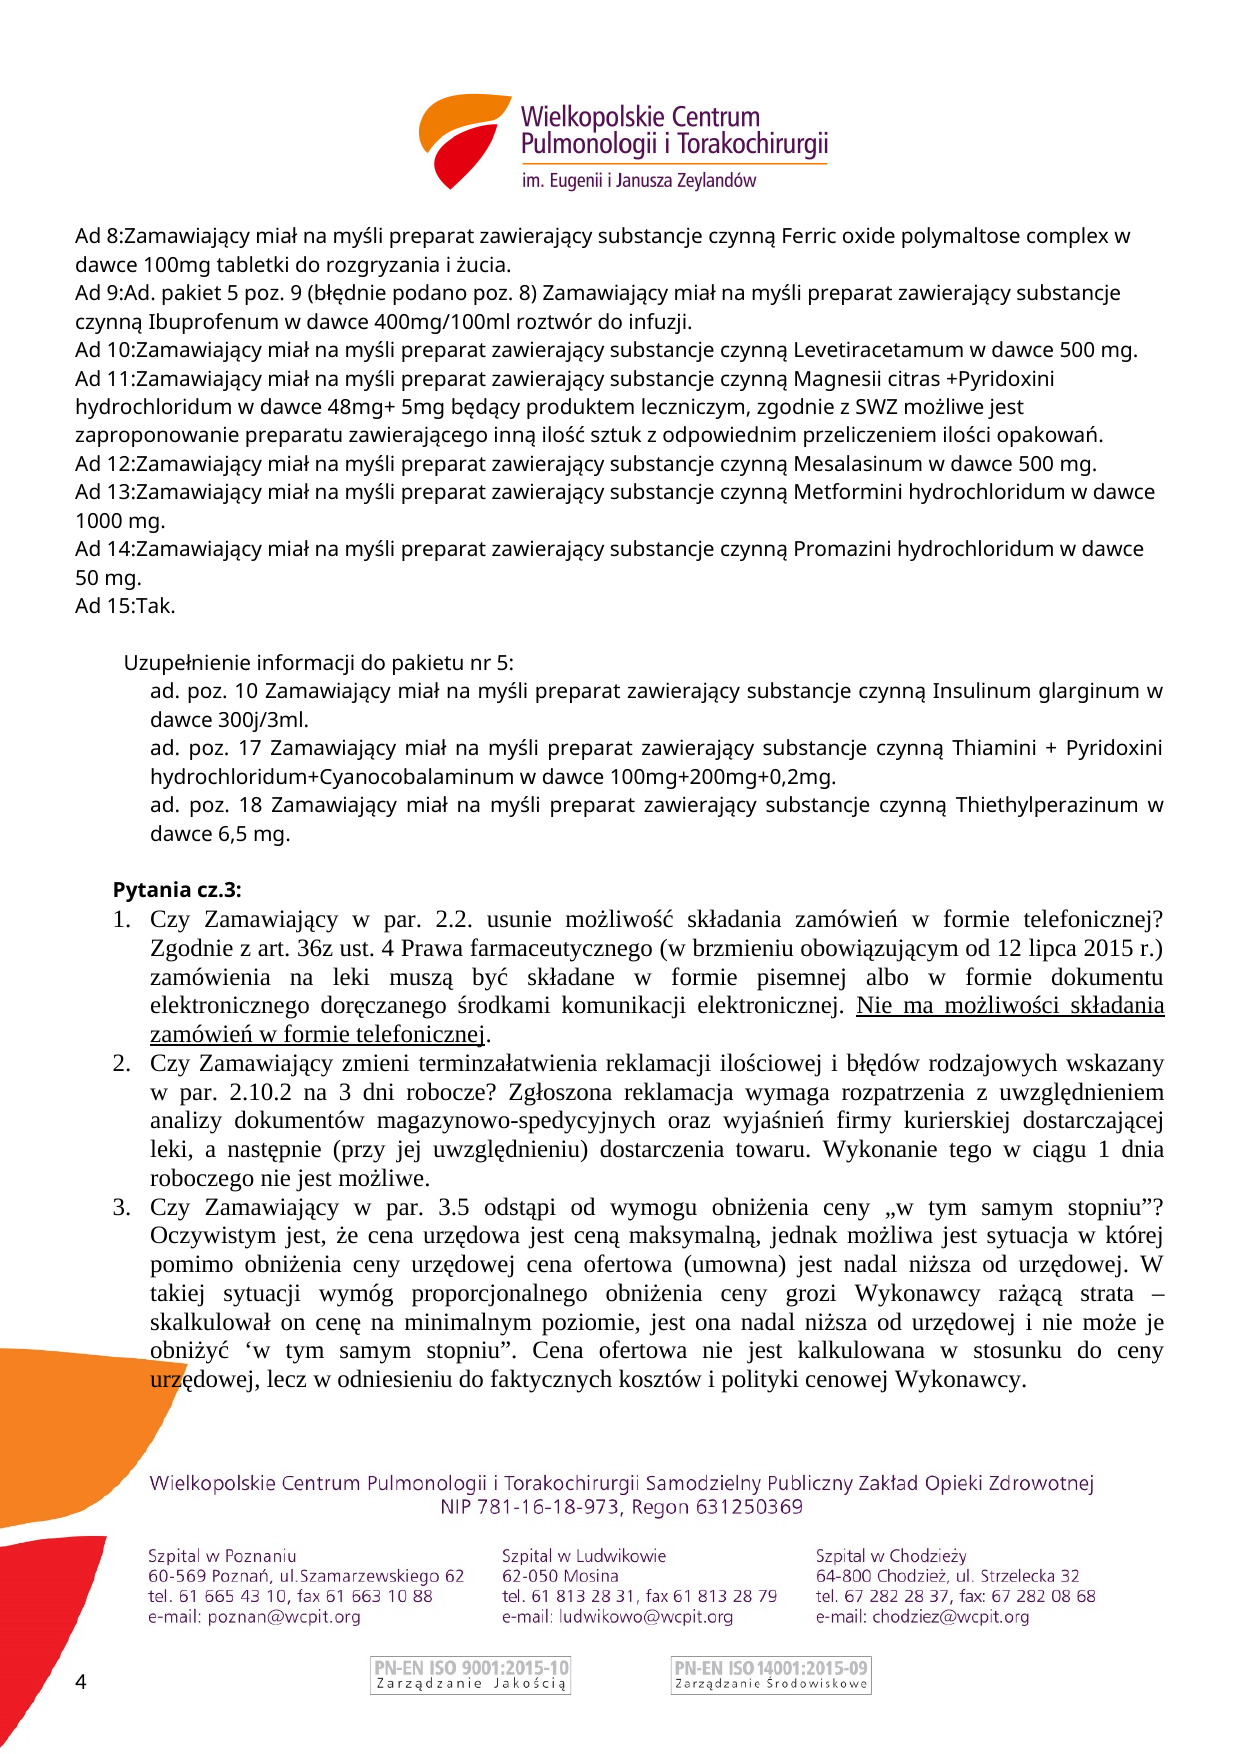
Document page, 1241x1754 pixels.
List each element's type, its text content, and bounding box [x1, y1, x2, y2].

list ad. poz. 17 Zamawiający miał na myśli preparat zawierający substancje czynną Thiamini + Pyridoxini hydrochloridum+Cyanocobalaminum w dawce 100mg+200mg+0,2mg. [150, 733, 1165, 790]
text Ad 8:Zamawiający miał na myśli preparat zawierający substancje czynną Ferric oxide polymaltose complex w dawce 100mg tabletki do rozgryzania i żucia. [75, 222, 1165, 278]
text Ad 11:Zamawiający miał na myśli preparat zawierający substancje czynną Magnesii citras +Pyridoxini hydrochloridum w dawce 48mg+ 5mg będący produktem leczniczym, zgodnie z SWZ możliwe jest zaproponowanie preparatu zawierającego inną ilość sztuk z odpowiednim przeliczeniem ilości opakowań. [75, 364, 1165, 449]
picture [398, 0, 842, 207]
list ad. poz. 18 Zamawiający miał na myśli preparat zawierający substancje czynną Thiethylperazinum w dawce 6,5 mg. [150, 790, 1165, 847]
picture [0, 1340, 1241, 1754]
text Uzupełnienie informacji do pakietu nr 5: [112, 648, 1165, 677]
text Ad 10:Zamawiający miał na myśli preparat zawierający substancje czynną Levetiracetamum w dawce 500 mg. [75, 335, 1165, 364]
text Ad 12:Zamawiający miał na myśli preparat zawierający substancje czynną Mesalasinum w dawce 500 mg. [75, 449, 1165, 477]
text Ad 14:Zamawiający miał na myśli preparat zawierający substancje czynną Promazini hydrochloridum w dawce 50 mg. [75, 534, 1165, 591]
text Ad 15:Tak. [75, 591, 1165, 620]
list Czy Zamawiający w par. 2.2. usunie możliwość składania zamówień w formie telefonicznej? Zgodnie z art. 36z ust. 4 Prawa farmaceutycznego (w brzmieniu obowiązującym od 12 lipca 2015 r.) zamówienia na leki muszą być składane w formie pisemnej albo w formie dokumentu elektronicznego doręczanego środkami komunikacji elektronicznej. Nie ma możliwości składania zamówień w formie telefonicznej. [112, 904, 1165, 1048]
list ad. poz. 10 Zamawiający miał na myśli preparat zawierający substancje czynną Insulinum glarginum w dawce 300j/3ml. [150, 677, 1165, 733]
text Pytania cz.3: [112, 876, 1165, 904]
list Czy Zamawiający zmieni terminzałatwienia reklamacji ilościowej i błędów rodzajowych wskazany w par. 2.10.2 na 3 dni robocze? Zgłoszona reklamacja wymaga rozpatrzenia z uwzględnieniem analizy dokumentów magazynowo-spedycyjnych oraz wyjaśnień firmy kurierskiej dostarczającej leki, a następnie (przy jej uwzględnieniu) dostarczenia towaru. Wykonanie tego w ciągu 1 dnia roboczego nie jest możliwe. [112, 1048, 1165, 1192]
text Ad 9:Ad. pakiet 5 poz. 9 (błędnie podano poz. 8) Zamawiający miał na myśli preparat zawierający substancje czynną Ibuprofenum w dawce 400mg/100ml roztwór do infuzji. [75, 278, 1165, 335]
list Czy Zamawiający w par. 3.5 odstąpi od wymogu obniżenia ceny „w tym samym stopniu”? Oczywistym jest, że cena urzędowa jest ceną maksymalną, jednak możliwa jest sytuacja w której pomimo obniżenia ceny urzędowej cena ofertowa (umowna) jest nadal niższa od urzędowej. W takiej sytuacji wymóg proporcjonalnego obniżenia ceny grozi Wykonawcy rażącą strata – skalkulował on cenę na minimalnym poziomie, jest ona nadal niższa od urzędowej i nie może je obniżyć ‘w tym samym stopniu”. Cena ofertowa nie jest kalkulowana w stosunku do ceny urzędowej, lecz w odniesieniu do faktycznych kosztów i polityki cenowej Wykonawcy. [112, 1192, 1165, 1393]
text Ad 13:Zamawiający miał na myśli preparat zawierający substancje czynną Metformini hydrochloridum w dawce 1000 mg. [75, 477, 1165, 534]
